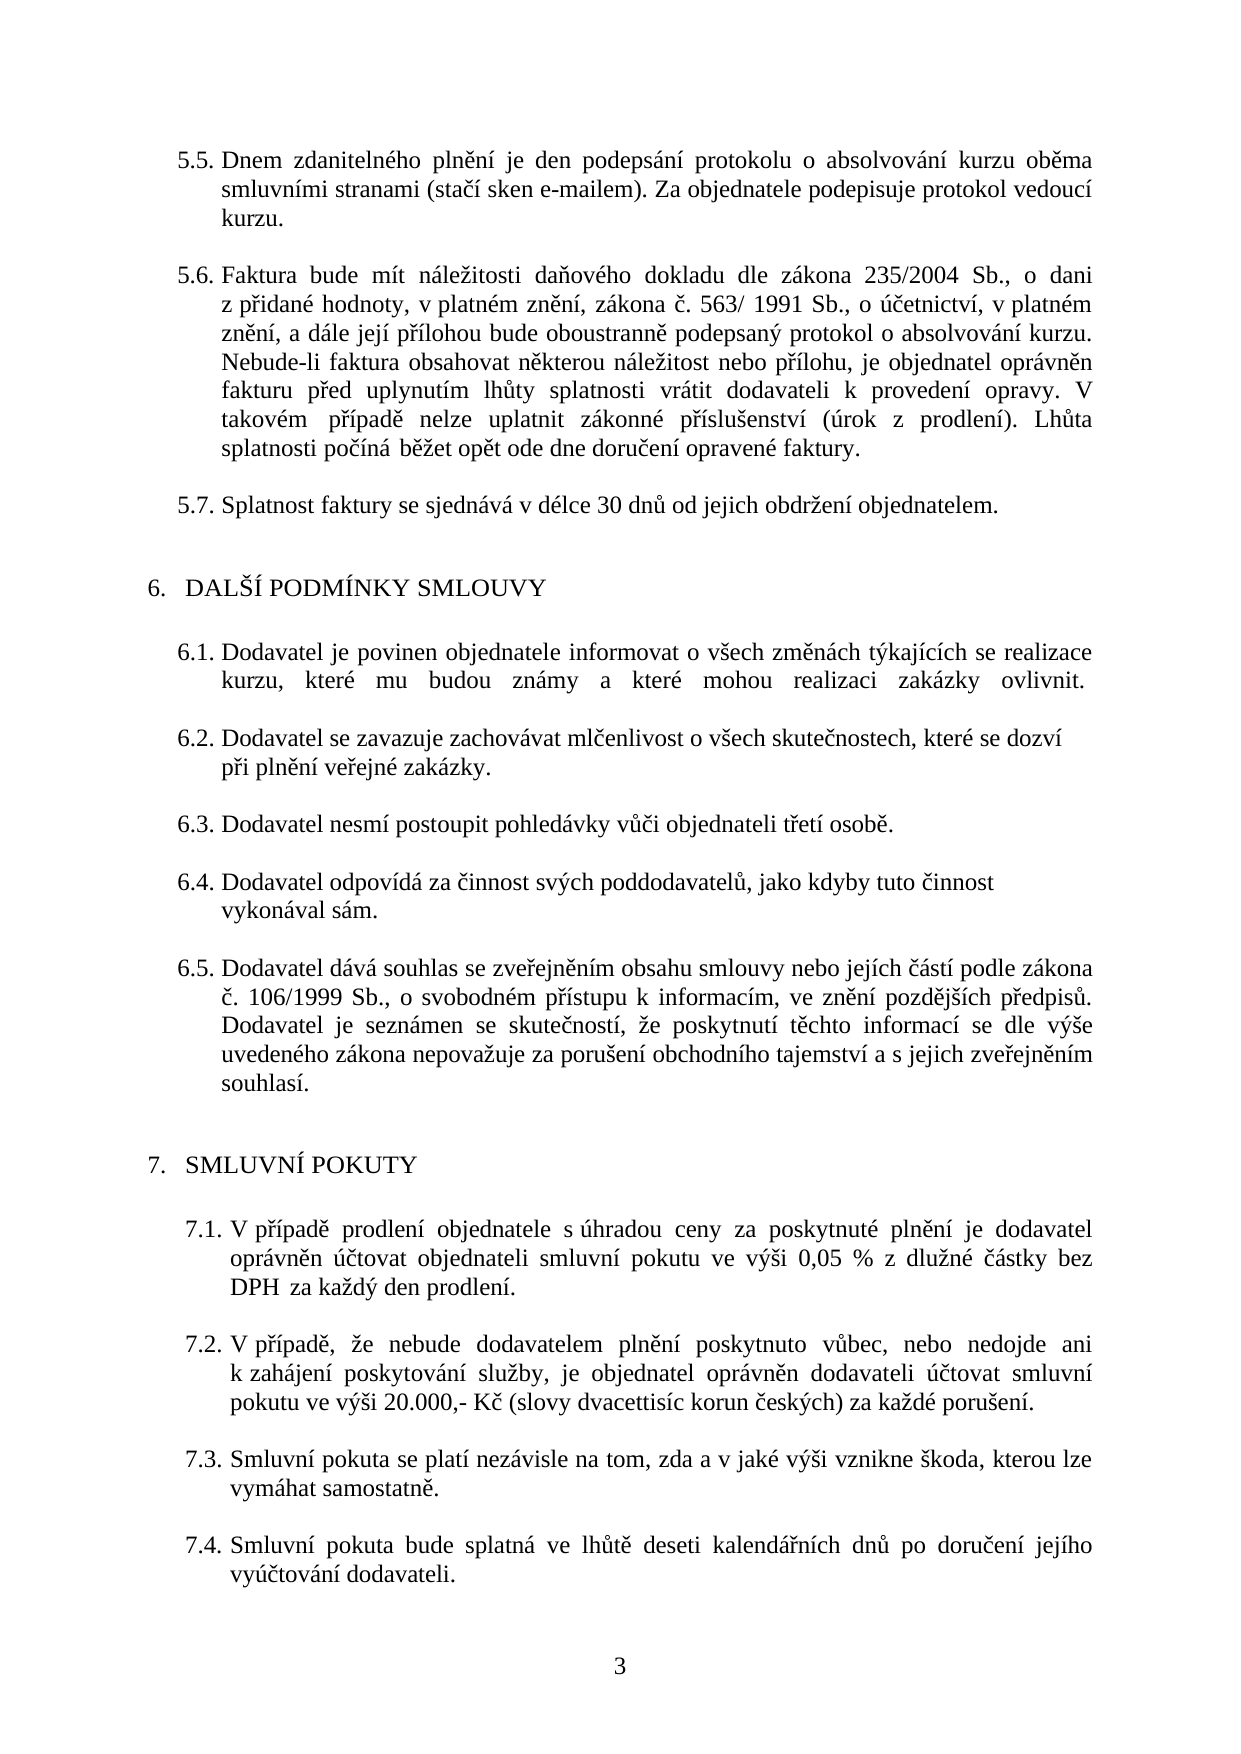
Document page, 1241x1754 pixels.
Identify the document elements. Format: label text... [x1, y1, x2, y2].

list Dodavatel nesmí postoupit pohledávky vůči objednateli třetí osobě. [177, 809, 1105, 838]
list V případě, že nebude dodavatelem plnění poskytnuto vůbec, nebo nedojde ani k zahájení poskytování služby, je objednatel oprávněn dodavateli účtovat smluvní pokutu ve výši 20.000,- Kč (slovy dvacettisíc korun českých) za každé porušení. [185, 1329, 1093, 1416]
list Splatnost faktury se sjednává v délce 30 dnů od jejich obdržení objednatelem. [177, 490, 1105, 519]
list Faktura bude mít náležitosti daňového dokladu dle zákona 235/2004 Sb., o dani z přidané hodnoty, v platném znění, zákona č. 563/ 1991 Sb., o účetnictví, v platném znění, a dále její přílohou bude oboustranně podepsaný protokol o absolvování kurzu. Nebude-li faktura obsahovat některou náležitost nebo přílohu, je objednatel oprávněn fakturu před uplynutím lhůty splatnosti vrátit dodavateli k provedení opravy. V takovém případě nelze uplatnit zákonné příslušenství (úrok z prodlení). Lhůta splatnosti počíná běžet opět ode dne doručení opravené faktury. [177, 260, 1093, 462]
list Dnem zdanitelného plnění je den podepsání protokolu o absolvování kurzu oběma smluvními stranami (stačí sken e-mailem). Za objednatele podepisuje protokol vedoucí kurzu. [177, 145, 1092, 232]
list SMLUVNÍ POKUTY [147, 1151, 1105, 1179]
list Smluvní pokuta se platí nezávisle na tom, zda a v jaké výši vznikne škoda, kterou lze vymáhat samostatně. [185, 1444, 1092, 1502]
list Dodavatel se zavazuje zachovávat mlčenlivost o všech skutečnostech, které se dozví při plnění veřejné zakázky. [177, 723, 1066, 781]
list DALŠÍ PODMÍNKY SMLOUVY [147, 573, 1105, 602]
list Smluvní pokuta bude splatná ve lhůtě deseti kalendářních dnů po doručení jejího vyúčtování dodavateli. [185, 1531, 1093, 1588]
list Dodavatel odpovídá za činnost svých poddodavatelů, jako kdyby tuto činnost vykonával sám. [177, 867, 996, 924]
list V případě prodlení objednatele s úhradou ceny za poskytnuté plnění je dodavatel oprávněn účtovat objednateli smluvní pokutu ve výši 0,05 % z dlužné částky bez DPH za každý den prodlení. [185, 1214, 1093, 1301]
list Dodavatel dává souhlas se zveřejněním obsahu smlouvy nebo jejích částí podle zákona č. 106/1999 Sb., o svobodném přístupu k informacím, ve znění pozdějších předpisů. Dodavatel je seznámen se skutečností, že poskytnutí těchto informací se dle výše uvedeného zákona nepovažuje za porušení obchodního tajemství a s jejich zveřejněním souhlasí. [177, 953, 1093, 1097]
list Dodavatel je povinen objednatele informovat o všech změnách týkajících se realizace kurzu, které mu budou známy a které mohou realizaci zakázky ovlivnit. [177, 637, 1093, 694]
